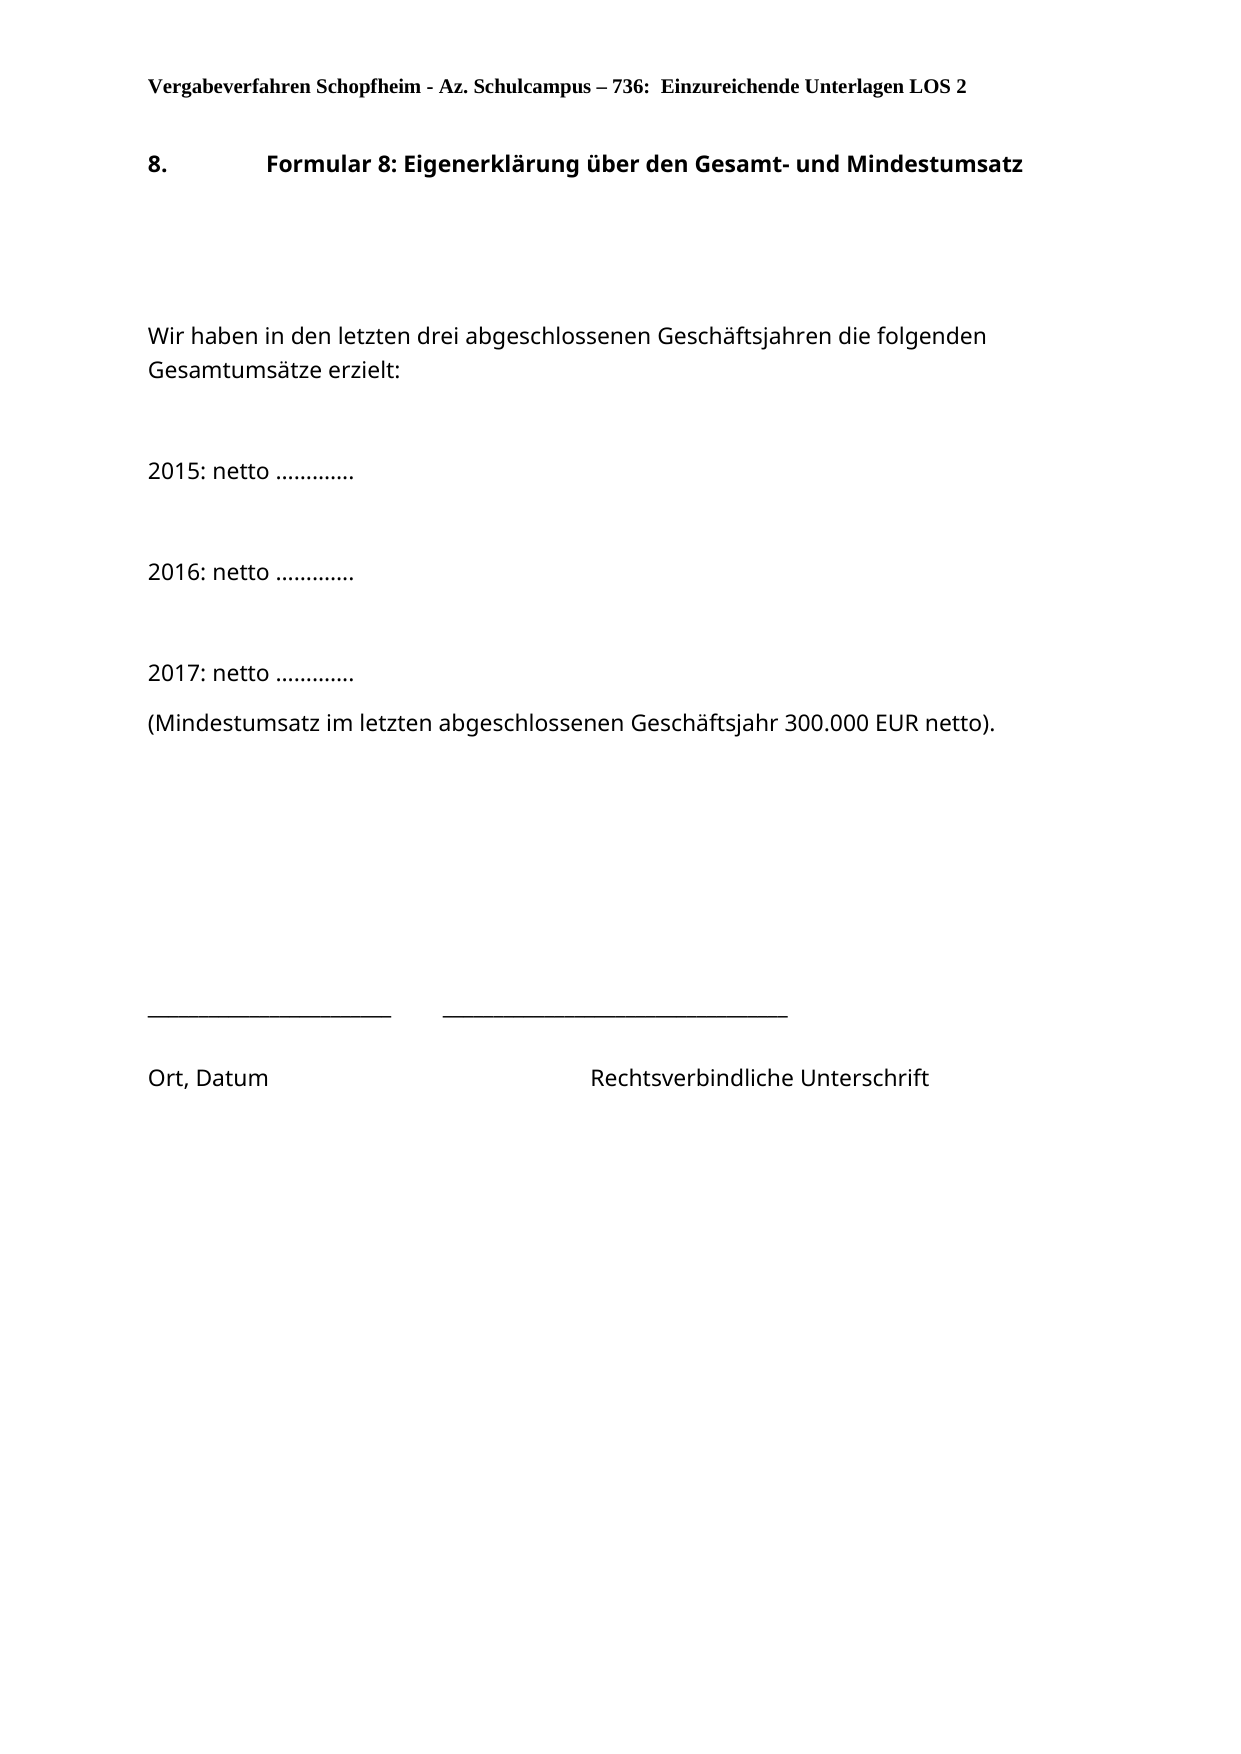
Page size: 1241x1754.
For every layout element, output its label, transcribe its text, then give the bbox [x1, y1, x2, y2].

text Wir haben in den letzten drei abgeschlossenen Geschäftsjahren die folgenden Gesamtumsätze erzielt: [148, 320, 1093, 385]
text (Mindestumsatz im letzten abgeschlossenen Geschäftsjahr 300.000 EUR netto). [148, 707, 1093, 738]
text 2017: netto …………. [148, 657, 1093, 688]
subtitle Formular 8: Eigenerklärung über den Gesamt- und Mindestumsatz [148, 148, 1093, 179]
text 2015: netto …………. [148, 455, 1093, 486]
text ________________________ __________________________________ [148, 990, 1093, 1022]
text 2016: netto …………. [148, 556, 1093, 587]
text Ort, Datum Rechtsverbindliche Unterschrift [148, 1062, 1093, 1093]
